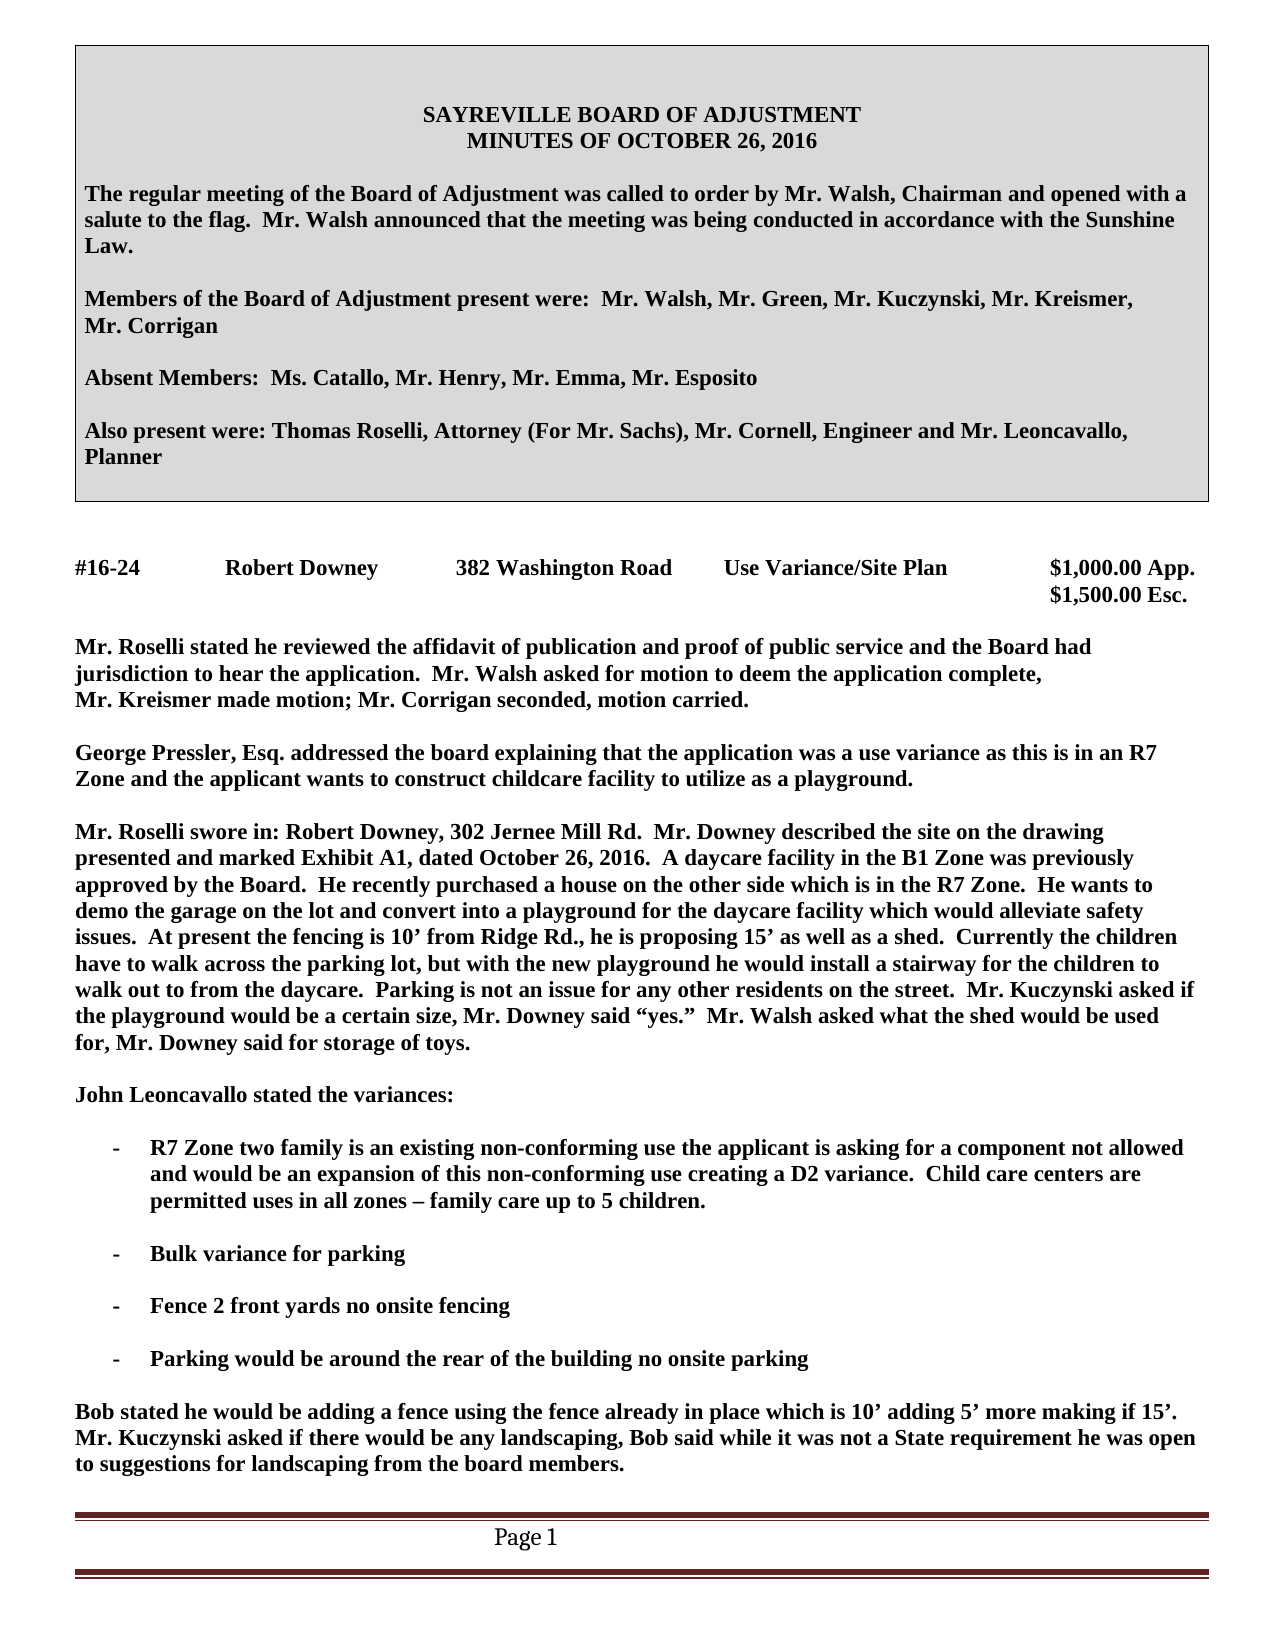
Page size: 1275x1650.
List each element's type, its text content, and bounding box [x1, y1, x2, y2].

text Members of the Board of Adjustment present were: Mr. Walsh, Mr. Green, Mr. Kuczynski, Mr. Kreismer, [76, 282, 1208, 308]
text Mr. Corrigan [76, 308, 1208, 335]
text #16-24 Robert Downey 382 Washington Road Use Variance/Site Plan $1,000.00 App. [75, 554, 1219, 581]
text Mr. Kreismer made motion; Mr. Corrigan seconded, motion carried. [75, 686, 1199, 712]
text $1,500.00 Esc. [75, 581, 1219, 607]
list R7 Zone two family is an existing non-conforming use the applicant is asking for a component not allowed and would be an expansion of this non-conforming use creating a D2 variance. Child care centers are permitted uses in all zones – family care up to 5 children. [112, 1134, 1199, 1213]
text Mr. Roselli stated he reviewed the affidavit of publication and proof of public service and the Board had jurisdiction to hear the application. Mr. Walsh asked for motion to deem the application complete, [75, 633, 1199, 686]
title SAYREVILLE BOARD OF ADJUSTMENT [76, 98, 1208, 124]
text MINUTES OF OCTOBER 26, 2016 [76, 124, 1208, 150]
list Bulk variance for parking [112, 1239, 1199, 1266]
text The regular meeting of the Board of Adjustment was called to order by Mr. Walsh, Chairman and opened with a salute to the flag. Mr. Walsh announced that the meeting was being conducted in accordance with the Sunshine Law. [76, 177, 1208, 256]
text Also present were: Thomas Roselli, Attorney (For Mr. Sachs), Mr. Cornell, Engineer and Mr. Leoncavallo, Planner [76, 414, 1208, 467]
text Bob stated he would be adding a fence using the fence already in place which is 10’ adding 5’ more making if 15’. Mr. Kuczynski asked if there would be any landscaping, Bob said while it was not a State requirement he was open to suggestions for landscaping from the board members. [75, 1398, 1199, 1477]
text Absent Members: Ms. Catallo, Mr. Henry, Mr. Emma, Mr. Esposito [76, 361, 1208, 388]
text Mr. Roselli swore in: Robert Downey, 302 Jernee Mill Rd. Mr. Downey described the site on the drawing presented and marked Exhibit A1, dated October 26, 2016. A daycare facility in the B1 Zone was previously approved by the Board. He recently purchased a house on the other side which is in the R7 Zone. He wants to demo the garage on the lot and convert into a playground for the daycare facility which would alleviate safety issues. At present the fencing is 10’ from Ridge Rd., he is proposing 15’ as well as a shed. Currently the children have to walk across the parking lot, but with the new playground he would install a stairway for the children to walk out to from the daycare. Parking is not an issue for any other residents on the street. Mr. Kuczynski asked if the playground would be a certain size, Mr. Downey said “yes.” Mr. Walsh asked what the shed would be used for, Mr. Downey said for storage of toys. [75, 818, 1199, 1055]
list Parking would be around the rear of the building no onsite parking [112, 1345, 1199, 1371]
text George Pressler, Esq. addressed the board explaining that the application was a use variance as this is in an R7 Zone and the applicant wants to construct childcare facility to utilize as a playground. [75, 739, 1199, 792]
list Fence 2 front yards no onsite fencing [112, 1292, 1199, 1319]
text John Leoncavallo stated the variances: [75, 1081, 1199, 1108]
